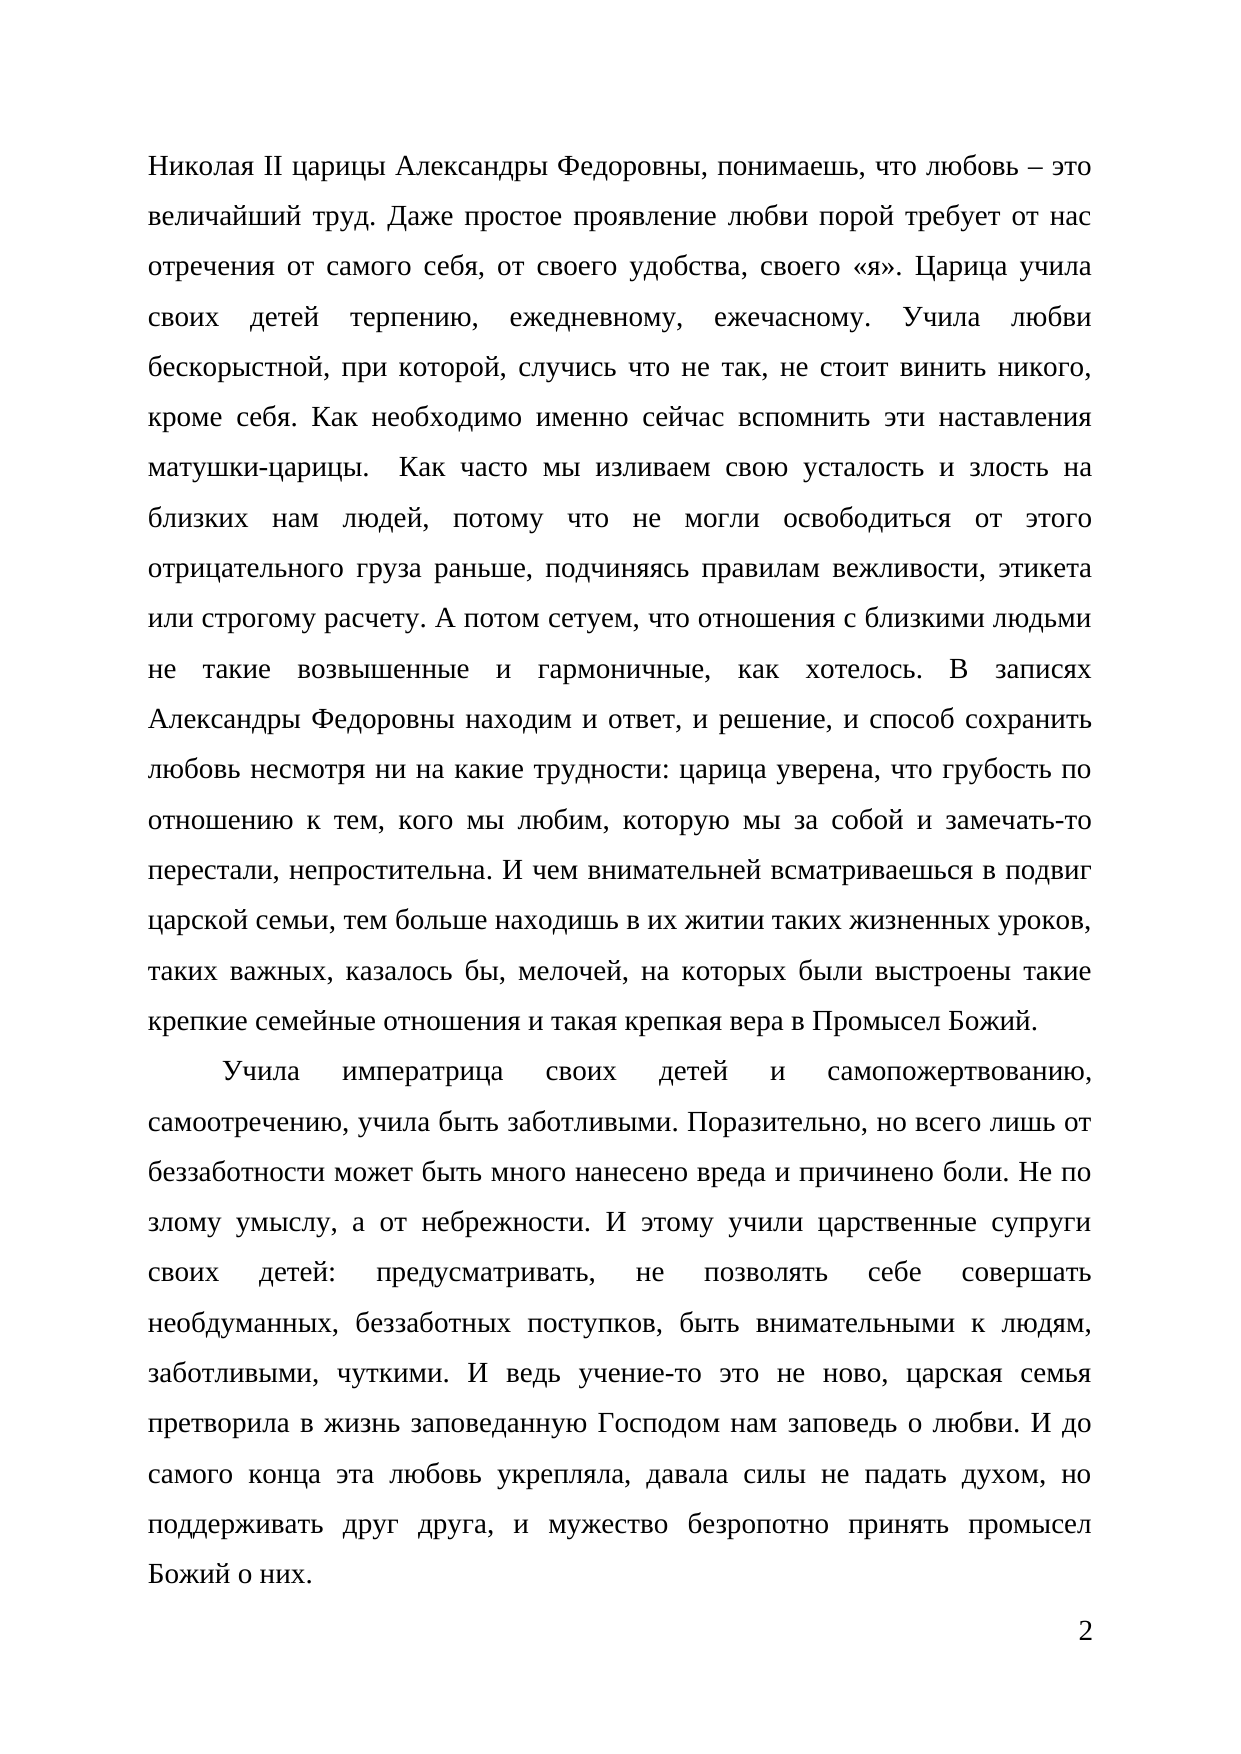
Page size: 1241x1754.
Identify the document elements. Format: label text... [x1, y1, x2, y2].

text Учила императрица своих детей и самопожертвованию, самоотречению, учила быть заботливыми. Поразительно, но всего лишь от беззаботности может быть много нанесено вреда и причинено боли. Не по злому умыслу, а от небрежности. И этому учили царственные супруги своих детей: предусматривать, не позволять себе совершать необдуманных, беззаботных поступков, быть внимательными к людям, заботливыми, чуткими. И ведь учение-то это не ново, царская семья претворила в жизнь заповеданную Господом нам заповедь о любви. И до самого конца эта любовь укрепляла, давала силы не падать духом, но поддерживать друг друга, и мужество безропотно принять промысел Божий о них. [148, 1053, 1093, 1590]
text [148, 148, 1093, 1037]
